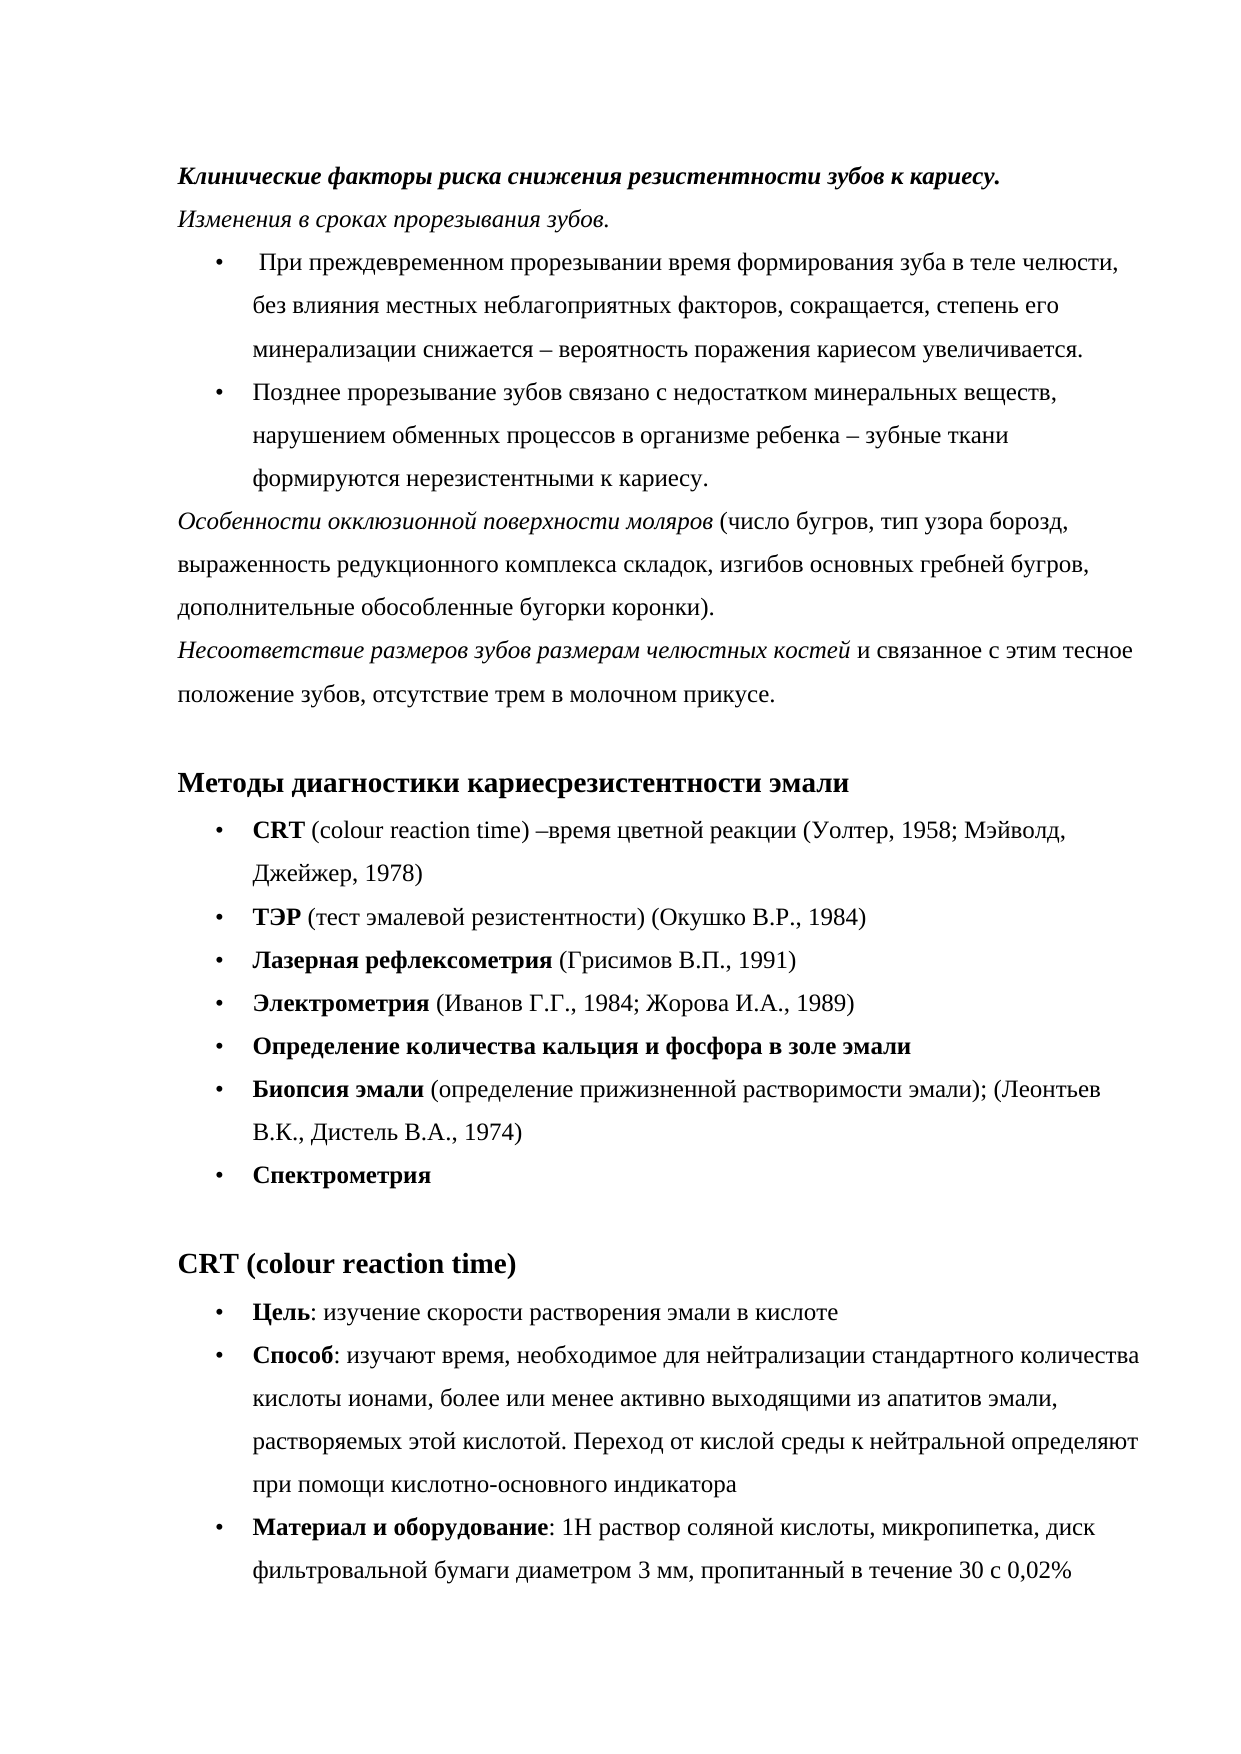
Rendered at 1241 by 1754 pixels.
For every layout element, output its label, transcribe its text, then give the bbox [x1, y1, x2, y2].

list Лазерная рефлексометрия (Грисимов В.П., 1991) [215, 945, 1152, 973]
text Методы диагностики кариесрезистентности эмали [177, 765, 1152, 798]
list Электрометрия (Иванов Г.Г., 1984; Жорова И.А., 1989) [215, 988, 1152, 1017]
text Особенности окклюзионной поверхности моляров (число бугров, тип узора борозд, выраженность редукционного комплекса складок, изгибов основных гребней бугров, дополнительные обособленные бугорки коронки). [177, 506, 1152, 621]
list При преждевременном прорезывании время формирования зуба в теле челюсти, без влияния местных неблагоприятных факторов, сокращается, степень его минерализации снижается – вероятность поражения кариесом увеличивается. [215, 247, 1152, 362]
list ТЭР (тест эмалевой резистентности) (Окушко В.Р., 1984) [215, 902, 1152, 930]
list Спектрометрия [215, 1160, 1152, 1189]
list Способ: изучают время, необходимое для нейтрализации стандартного количества кислоты ионами, более или менее активно выходящими из апатитов эмали, растворяемых этой кислотой. Переход от кислой среды к нейтральной определяют при помощи кислотно-основного индикатора [215, 1340, 1152, 1498]
list Цель: изучение скорости растворения эмали в кислоте [215, 1297, 1152, 1326]
text Несоответствие размеров зубов размерам челюстных костей и связанное с этим тесное положение зубов, отсутствие трем в молочном прикусе. [177, 636, 1152, 707]
list Определение количества кальция и фосфора в золе эмали [215, 1031, 1152, 1060]
text CRT (colour reaction time) [177, 1247, 1152, 1280]
list Позднее прорезывание зубов связано с недостатком минеральных веществ, нарушением обменных процессов в организме ребенка – зубные ткани формируются нерезистентными к кариесу. [215, 377, 1152, 492]
list Биопсия эмали (определение прижизненной растворимости эмали); (Леонтьев В.К., Дистель В.А., 1974) [215, 1074, 1152, 1146]
text Изменения в сроках прорезывания зубов. [177, 204, 1152, 233]
list CRT (colour reaction time) –время цветной реакции (Уолтер, 1958; Мэйволд, Джейжер, 1978) [215, 815, 1152, 887]
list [215, 1512, 1152, 1584]
text Клинические факторы риска снижения резистентности зубов к кариесу. [177, 161, 1152, 190]
